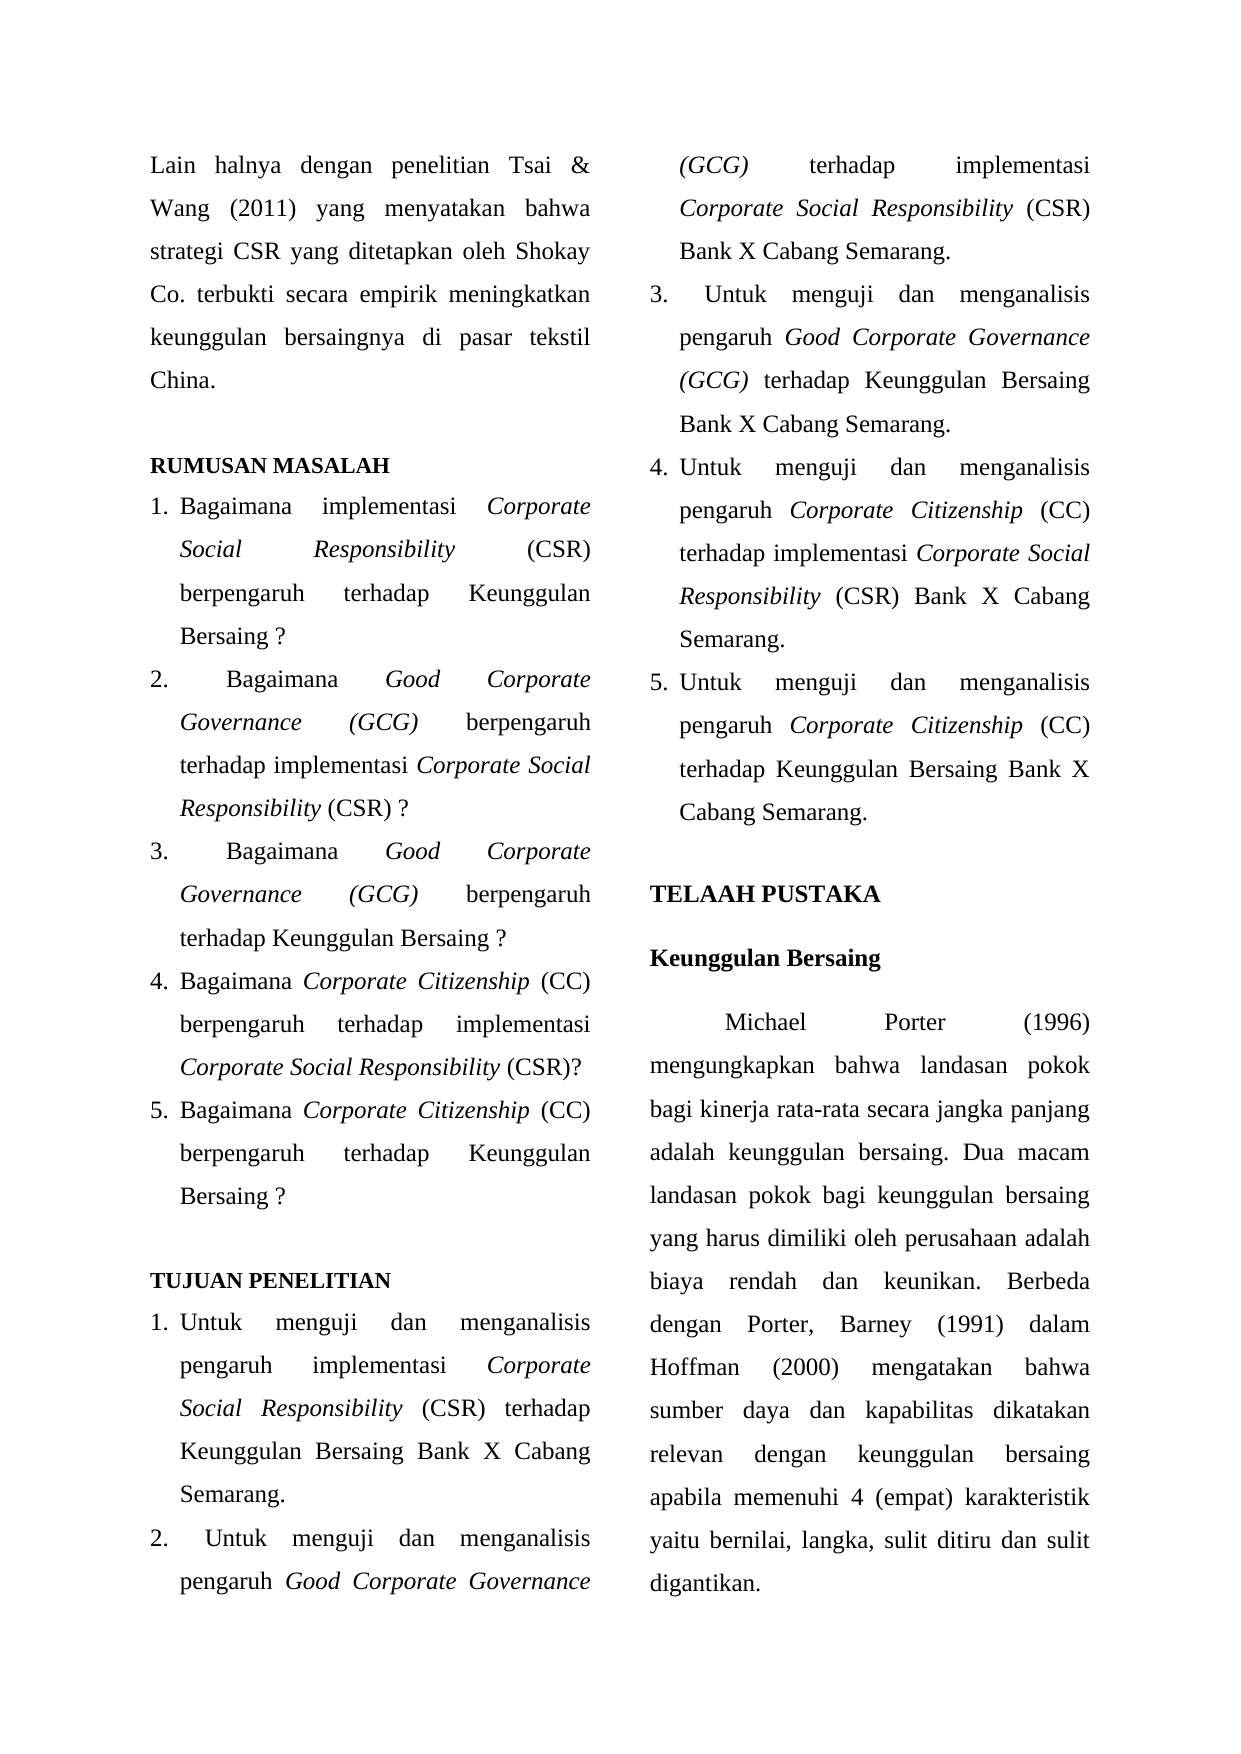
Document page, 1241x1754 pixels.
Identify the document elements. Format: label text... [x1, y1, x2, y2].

list Bagaimana implementasi Corporate Social Responsibility (CSR) berpengaruh terhadap Keunggulan Bersaing ? [150, 491, 591, 649]
list Untuk menguji dan menganalisis pengaruh Good Corporate Governance (GCG) terhadap Keunggulan Bersaing Bank X Cabang Semarang. [649, 279, 1090, 437]
list Bagaimana Corporate Citizenship (CC) berpengaruh terhadap implementasi Corporate Social Responsibility (CSR)? [150, 966, 591, 1081]
list Untuk menguji dan menganalisis pengaruh Good Corporate Governance (GCG) terhadap implementasi Corporate Social Responsibility (CSR) Bank X Cabang Semarang. [150, 1523, 591, 1594]
list Bagaimana Good Corporate Governance (GCG) berpengaruh terhadap Keunggulan Bersaing ? [150, 836, 591, 951]
list Untuk menguji dan menganalisis pengaruh Good Corporate Governance (GCG) terhadap implementasi Corporate Social Responsibility (CSR) Bank X Cabang Semarang. [649, 150, 1090, 265]
text Keunggulan Bersaing [649, 943, 1090, 972]
list Untuk menguji dan menganalisis pengaruh Corporate Citizenship (CC) terhadap implementasi Corporate Social Responsibility (CSR) Bank X Cabang Semarang. [649, 452, 1090, 653]
text TELAAH PUSTAKA [649, 879, 1090, 908]
text RUMUSAN MASALAH [150, 452, 591, 478]
list Untuk menguji dan menganalisis pengaruh implementasi Corporate Social Responsibility (CSR) terhadap Keunggulan Bersaing Bank X Cabang Semarang. [150, 1307, 591, 1508]
text Michael Porter (1996) mengungkapkan bahwa landasan pokok bagi kinerja rata-rata secara jangka panjang adalah keunggulan bersaing. Dua macam landasan pokok bagi keunggulan bersaing yang harus dimiliki oleh perusahaan adalah biaya rendah dan keunikan. Berbeda dengan Porter, Barney (1991) dalam Hoffman (2000) mengatakan bahwa sumber daya dan kapabilitas dikatakan relevan dengan keunggulan bersaing apabila memenuhi 4 (empat) karakteristik yaitu bernilai, langka, sulit ditiru dan sulit digantikan. [649, 1007, 1090, 1597]
list Bagaimana Good Corporate Governance (GCG) berpengaruh terhadap implementasi Corporate Social Responsibility (CSR) ? [150, 664, 591, 822]
list Untuk menguji dan menganalisis pengaruh Corporate Citizenship (CC) terhadap Keunggulan Bersaing Bank X Cabang Semarang. [649, 667, 1090, 826]
list Bagaimana Corporate Citizenship (CC) berpengaruh terhadap Keunggulan Bersaing ? [150, 1095, 591, 1210]
text TUJUAN PENELITIAN [150, 1268, 591, 1294]
